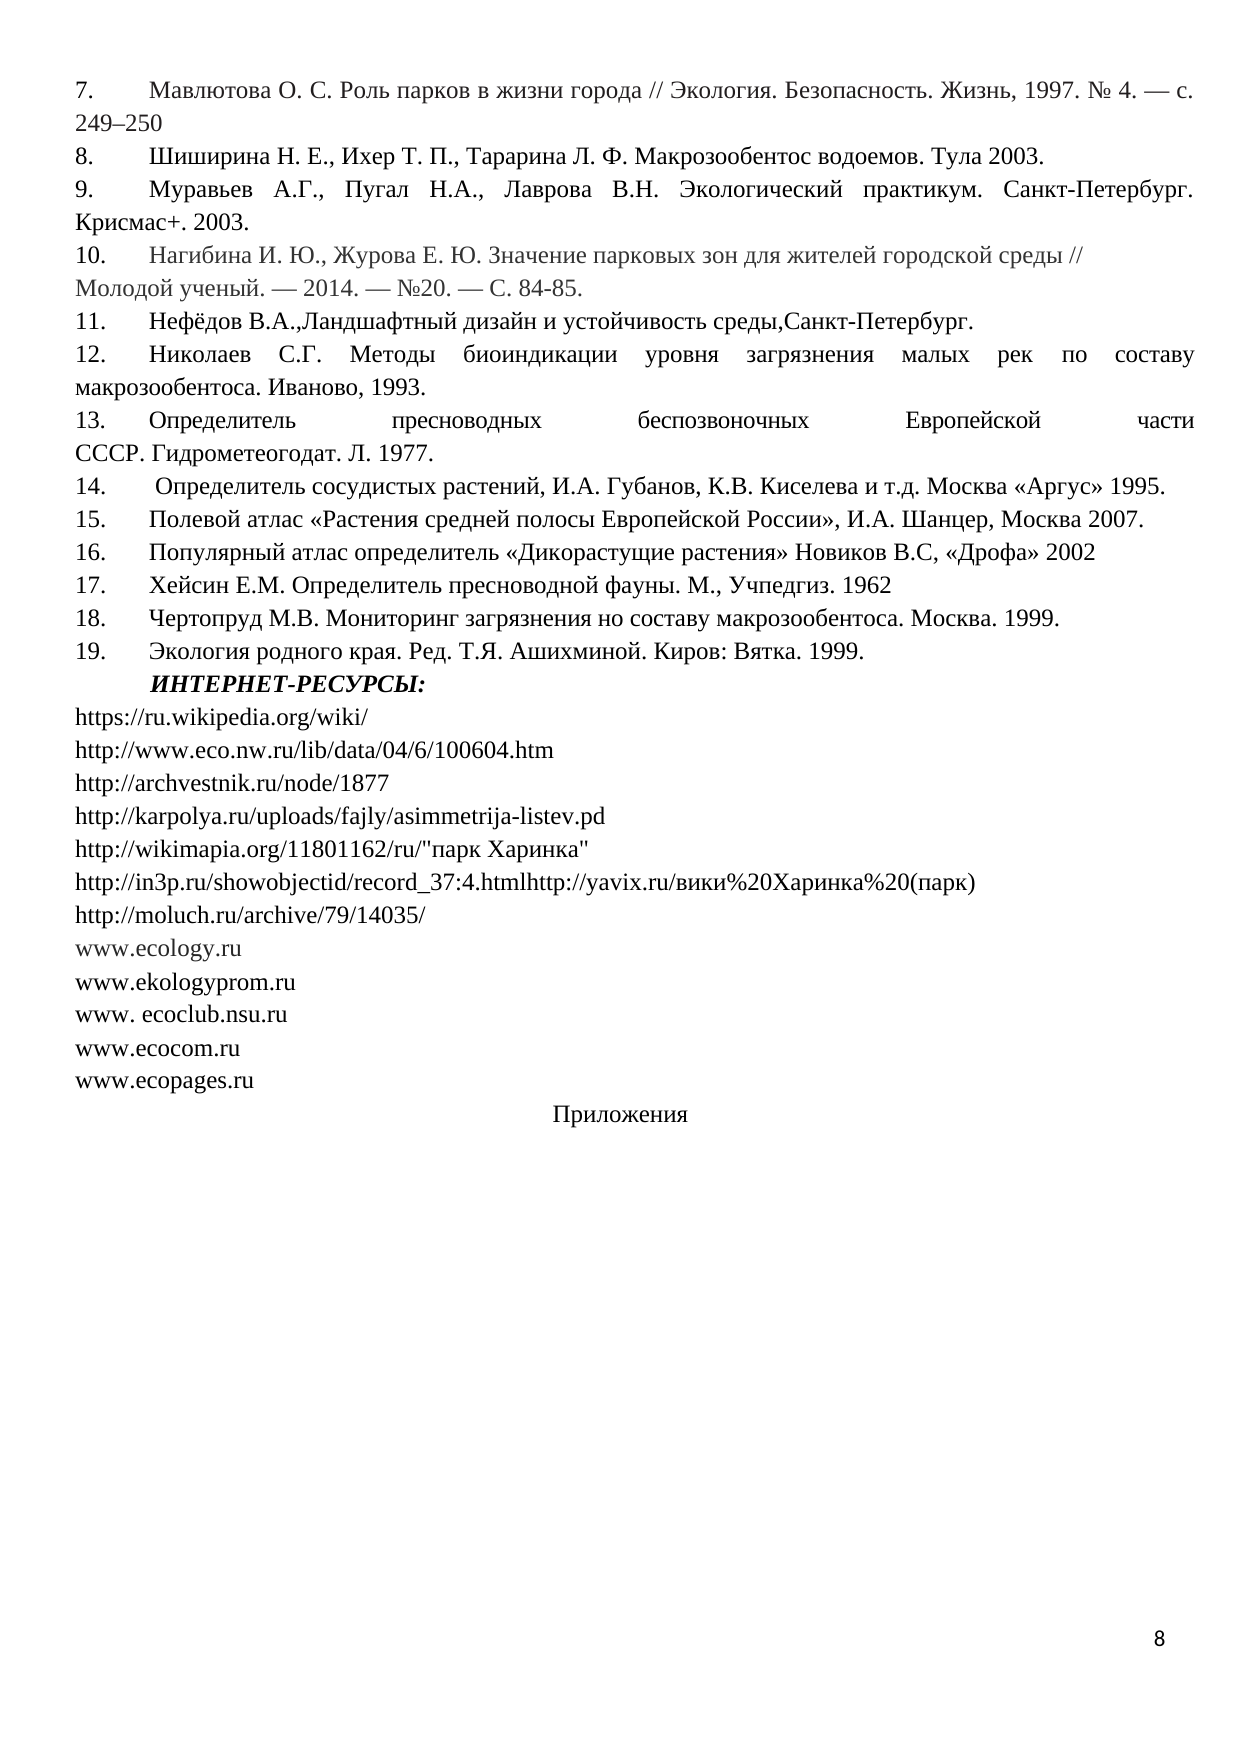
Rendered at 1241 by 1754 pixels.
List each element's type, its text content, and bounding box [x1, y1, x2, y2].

text http://moluch.ru/archive/79/14035/ [75, 901, 1165, 929]
text http://in3p.ru/showobjectid/record_37:4.htmlhttp://yavix.ru/вики%20Харинка%20(парк) [75, 867, 1165, 896]
list Шиширина Н. Е., Ихер Т. П., Тарарина Л. Ф. Макрозообентос водоемов. Тула 2003. [75, 141, 1195, 170]
list Определитель сосудистых растений, И.А. Губанов, К.В. Киселева и т.д. Москва «Аргус» 1995. [75, 471, 1195, 500]
text https://ru.wikipedia.org/wiki/ [75, 702, 1165, 731]
list Николаев С.Г. Методы биоиндикации уровня загрязнения малых рек по составу макрозообентоса. Иваново, 1993. [75, 339, 1195, 401]
text www. ecoclub.nsu.ru [75, 999, 1165, 1028]
text www.ecology.ru [75, 933, 1165, 962]
text ИНТЕРНЕТ-РЕСУРСЫ: [150, 669, 1195, 698]
list Популярный атлас определитель «Дикорастущие растения» Новиков В.С, «Дрофа» 2002 [75, 537, 1195, 566]
list Хейсин Е.М. Определитель пресноводной фауны. М., Учпедгиз. 1962 [75, 570, 1195, 599]
text www.ecopages.ru [75, 1066, 1165, 1094]
text www.ekologyprom.ru [75, 967, 1165, 995]
text http://karpolya.ru/uploads/fajly/asimmetrija-listev.pd [75, 801, 1165, 830]
list Нефёдов В.А.,Ландшафтный дизайн и устойчивость среды,Санкт-Петербург. [75, 306, 1165, 335]
text http://archvestnik.ru/node/1877 [75, 768, 1165, 797]
list Нагибина И. Ю., Журова Е. Ю. Значение парковых зон для жителей городской среды // Молодой ученый. — 2014. — №20. — С. 84-85. [75, 240, 1165, 302]
list Мавлютова О. С. Роль парков в жизни города // Экология. Безопасность. Жизнь, 1997. № 4. — с. 249–250 [75, 75, 1195, 137]
text Приложения [75, 1099, 1165, 1127]
list Экология родного края. Ред. Т.Я. Ашихминой. Киров: Вятка. 1999. [75, 636, 1195, 665]
text http://wikimapia.org/11801162/ru/"парк Харинка" [75, 834, 1165, 863]
text www.ecocom.ru [75, 1033, 1165, 1061]
text http://www.eco.nw.ru/lib/data/04/6/100604.htm [75, 735, 1165, 764]
list Определитель пресноводных беспозвоночных Европейской части СССР. Гидрометеогодат. Л. 1977. [75, 405, 1195, 467]
list Муравьев А.Г., Пугал Н.А., Лаврова В.Н. Экологический практикум. Санкт-Петербург. Крисмас+. 2003. [75, 174, 1195, 236]
list Полевой атлас «Растения средней полосы Европейской России», И.А. Шанцер, Москва 2007. [75, 504, 1195, 533]
list Чертопруд М.В. Мониторинг загрязнения но составу макрозообентоса. Москва. 1999. [75, 603, 1195, 632]
